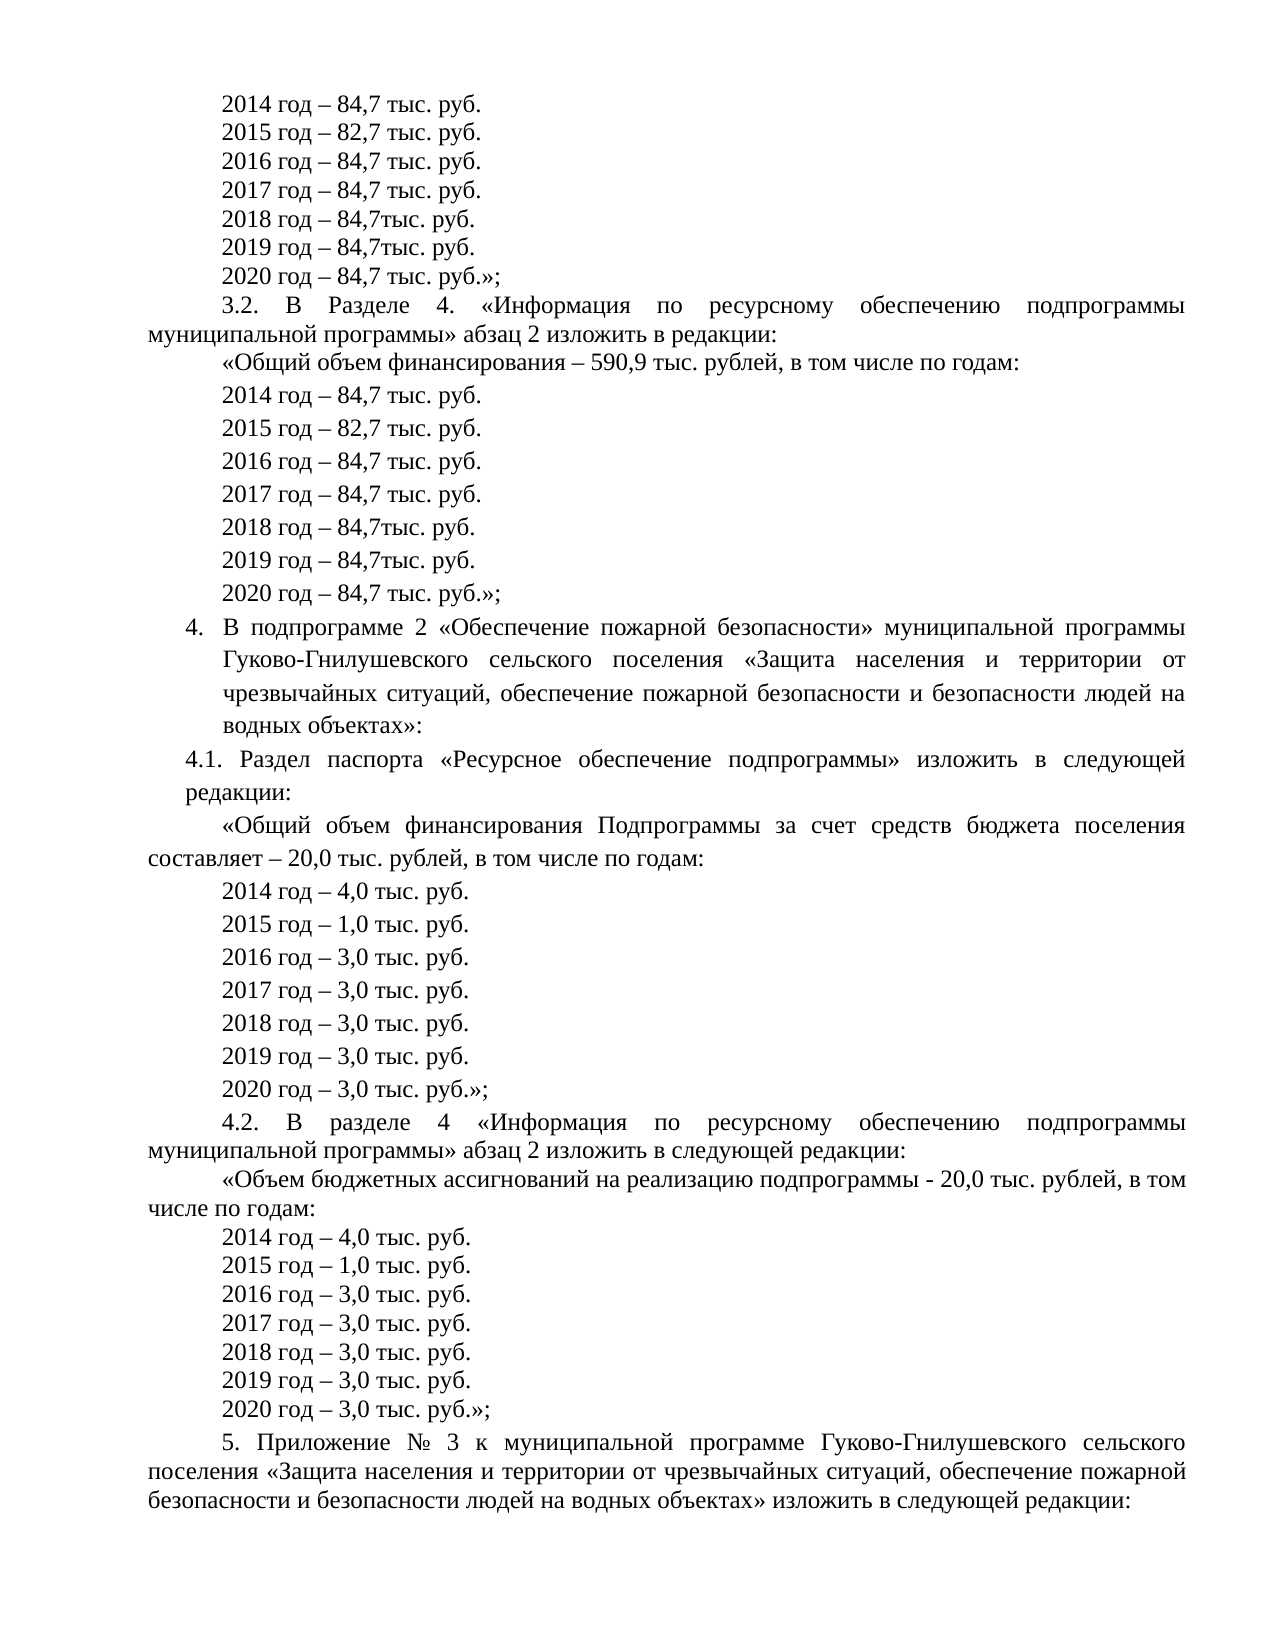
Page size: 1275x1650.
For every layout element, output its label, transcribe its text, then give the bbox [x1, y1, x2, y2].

text 2016 год – 84,7 тыс. руб. [148, 146, 1186, 175]
text 2014 год – 4,0 тыс. руб. [222, 1222, 1186, 1251]
text 2017 год – 3,0 тыс. руб. [222, 1308, 1186, 1337]
text 2018 год – 3,0 тыс. руб. [148, 1008, 1186, 1037]
text 2018 год – 84,7тыс. руб. [148, 204, 1186, 232]
text 2016 год – 3,0 тыс. руб. [148, 942, 1186, 971]
text 2020 год – 3,0 тыс. руб.»; [148, 1394, 1186, 1423]
text «Общий объем финансирования Подпрограммы за счет средств бюджета поселения составляет – 20,0 тыс. рублей, в том числе по годам: [148, 810, 1186, 871]
text 2015 год – 82,7 тыс. руб. [148, 117, 1186, 146]
text 2016 год – 84,7 тыс. руб. [148, 446, 1186, 475]
text 4.2. В разделе 4 «Информация по ресурсному обеспечению подпрограммы муниципальной программы» абзац 2 изложить в следующей редакции: [148, 1107, 1186, 1164]
text 2014 год – 84,7 тыс. руб. [148, 89, 1186, 117]
text 2018 год – 3,0 тыс. руб. [222, 1337, 1186, 1366]
text 2015 год – 1,0 тыс. руб. [222, 1251, 1186, 1279]
text 2015 год – 82,7 тыс. руб. [148, 413, 1186, 442]
text 2015 год – 1,0 тыс. руб. [148, 909, 1186, 937]
text «Общий объем финансирования – 590,9 тыс. рублей, в том числе по годам: [148, 347, 1186, 376]
list В подпрограмме 2 «Обеспечение пожарной безопасности» муниципальной программы Гуково-Гнилушевского сельского поселения «Защита населения и территории от чрезвычайных ситуаций, обеспечение пожарной безопасности и безопасности людей на водных объектах»: [185, 612, 1186, 739]
text 2020 год – 84,7 тыс. руб.»; [148, 261, 1186, 290]
text 2018 год – 84,7тыс. руб. [148, 512, 1186, 541]
text 2017 год – 3,0 тыс. руб. [148, 975, 1186, 1003]
text 2014 год – 4,0 тыс. руб. [148, 876, 1186, 904]
text 2019 год – 84,7тыс. руб. [148, 232, 1186, 261]
text 5. Приложение № 3 к муниципальной программе Гуково-Гнилушевского сельского поселения «Защита населения и территории от чрезвычайных ситуаций, обеспечение пожарной безопасности и безопасности людей на водных объектах» изложить в следующей редакции: [148, 1427, 1186, 1514]
text 3.2. В Разделе 4. «Информация по ресурсному обеспечению подпрограммы муниципальной программы» абзац 2 изложить в редакции: [148, 290, 1186, 347]
text 2020 год – 84,7 тыс. руб.»; [148, 578, 1186, 607]
text 2020 год – 3,0 тыс. руб.»; [148, 1074, 1186, 1103]
text 2016 год – 3,0 тыс. руб. [222, 1279, 1186, 1308]
text 2019 год – 3,0 тыс. руб. [222, 1366, 1186, 1394]
text 4.1. Раздел паспорта «Ресурсное обеспечение подпрограммы» изложить в следующей редакции: [185, 744, 1186, 805]
text 2014 год – 84,7 тыс. руб. [148, 380, 1186, 409]
text 2019 год – 84,7тыс. руб. [148, 546, 1186, 574]
text «Объем бюджетных ассигнований на реализацию подпрограммы - 20,0 тыс. рублей, в том числе по годам: [148, 1164, 1186, 1222]
text 2017 год – 84,7 тыс. руб. [148, 479, 1186, 508]
text 2019 год – 3,0 тыс. руб. [148, 1041, 1186, 1069]
text 2017 год – 84,7 тыс. руб. [148, 175, 1186, 204]
